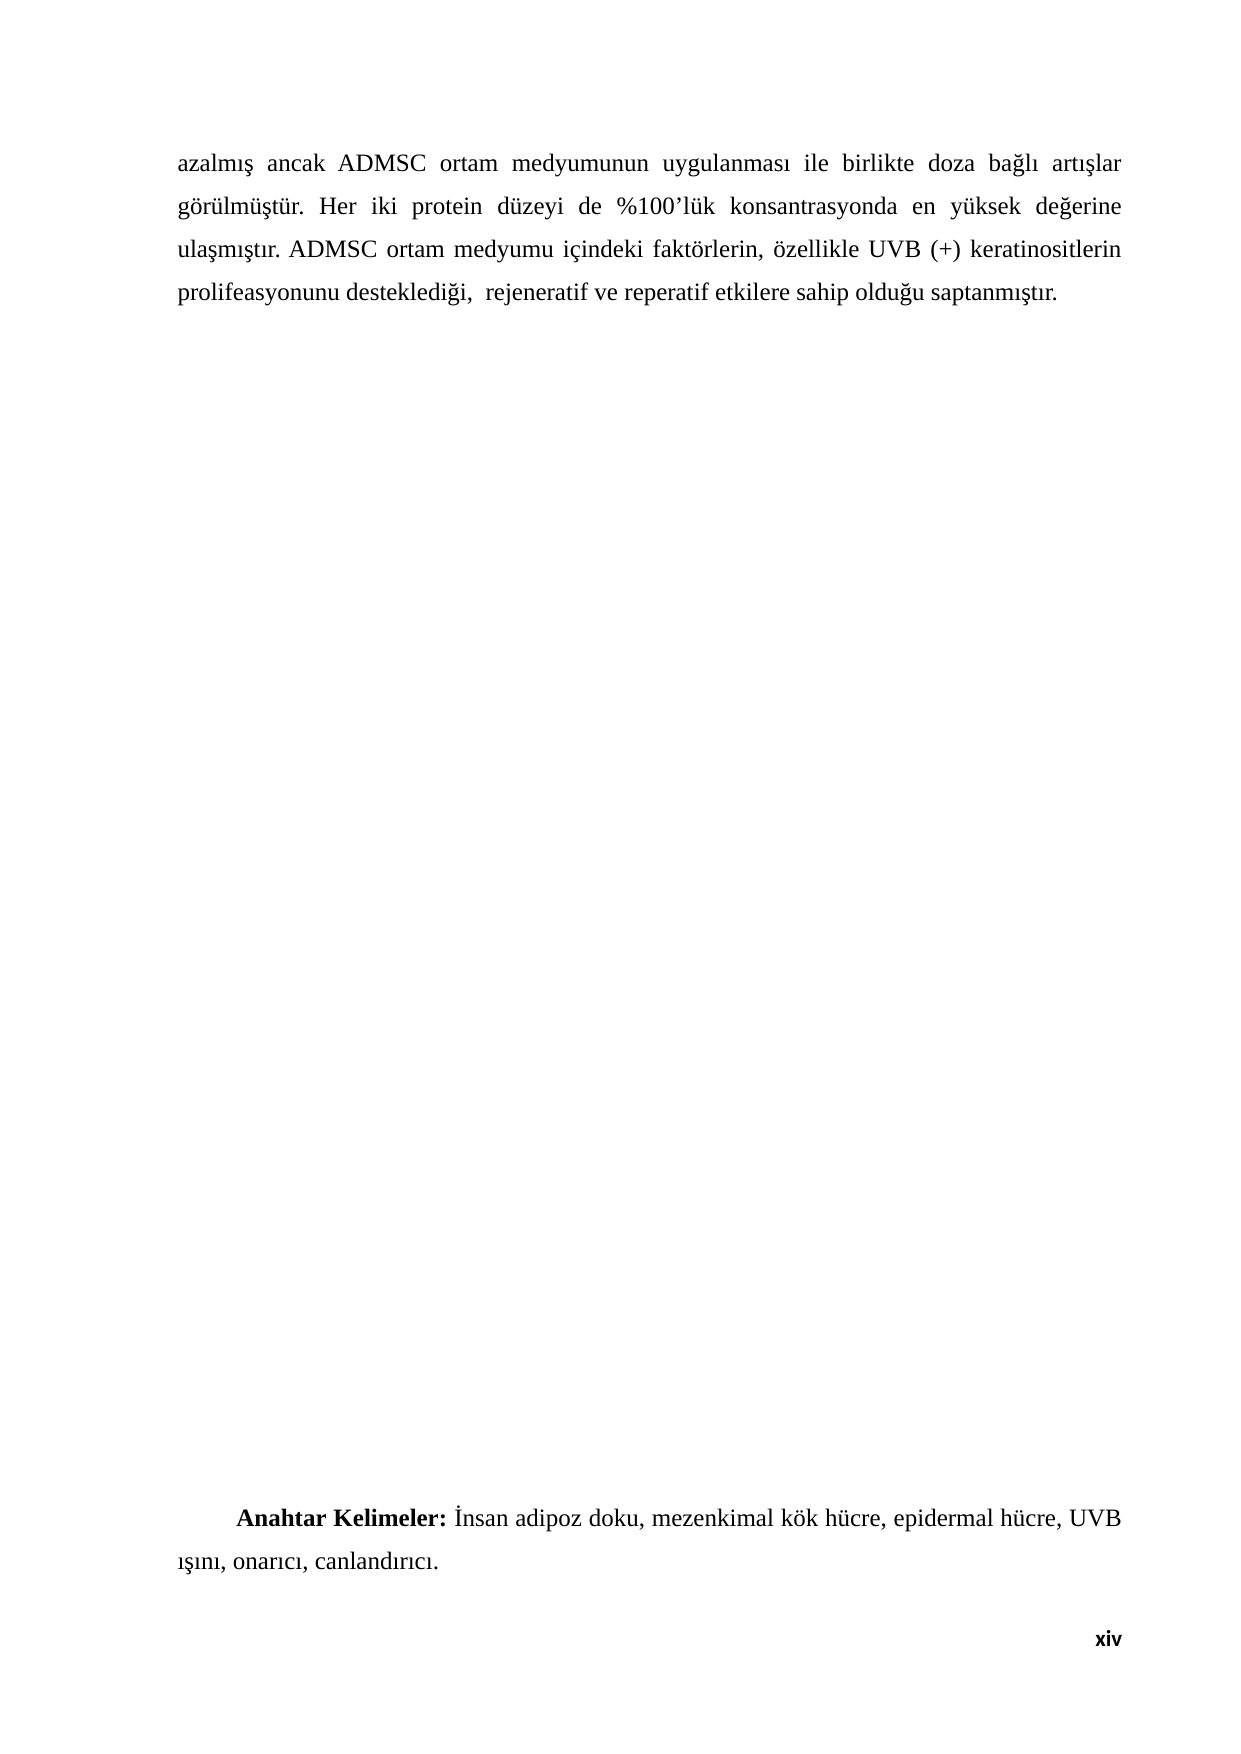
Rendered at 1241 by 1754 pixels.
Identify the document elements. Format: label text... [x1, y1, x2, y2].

text Anahtar Kelimeler: İnsan adipoz doku, mezenkimal kök hücre, epidermal hücre, UVB ışını, onarıcı, canlandırıcı. [177, 1503, 1122, 1575]
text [177, 148, 1122, 306]
